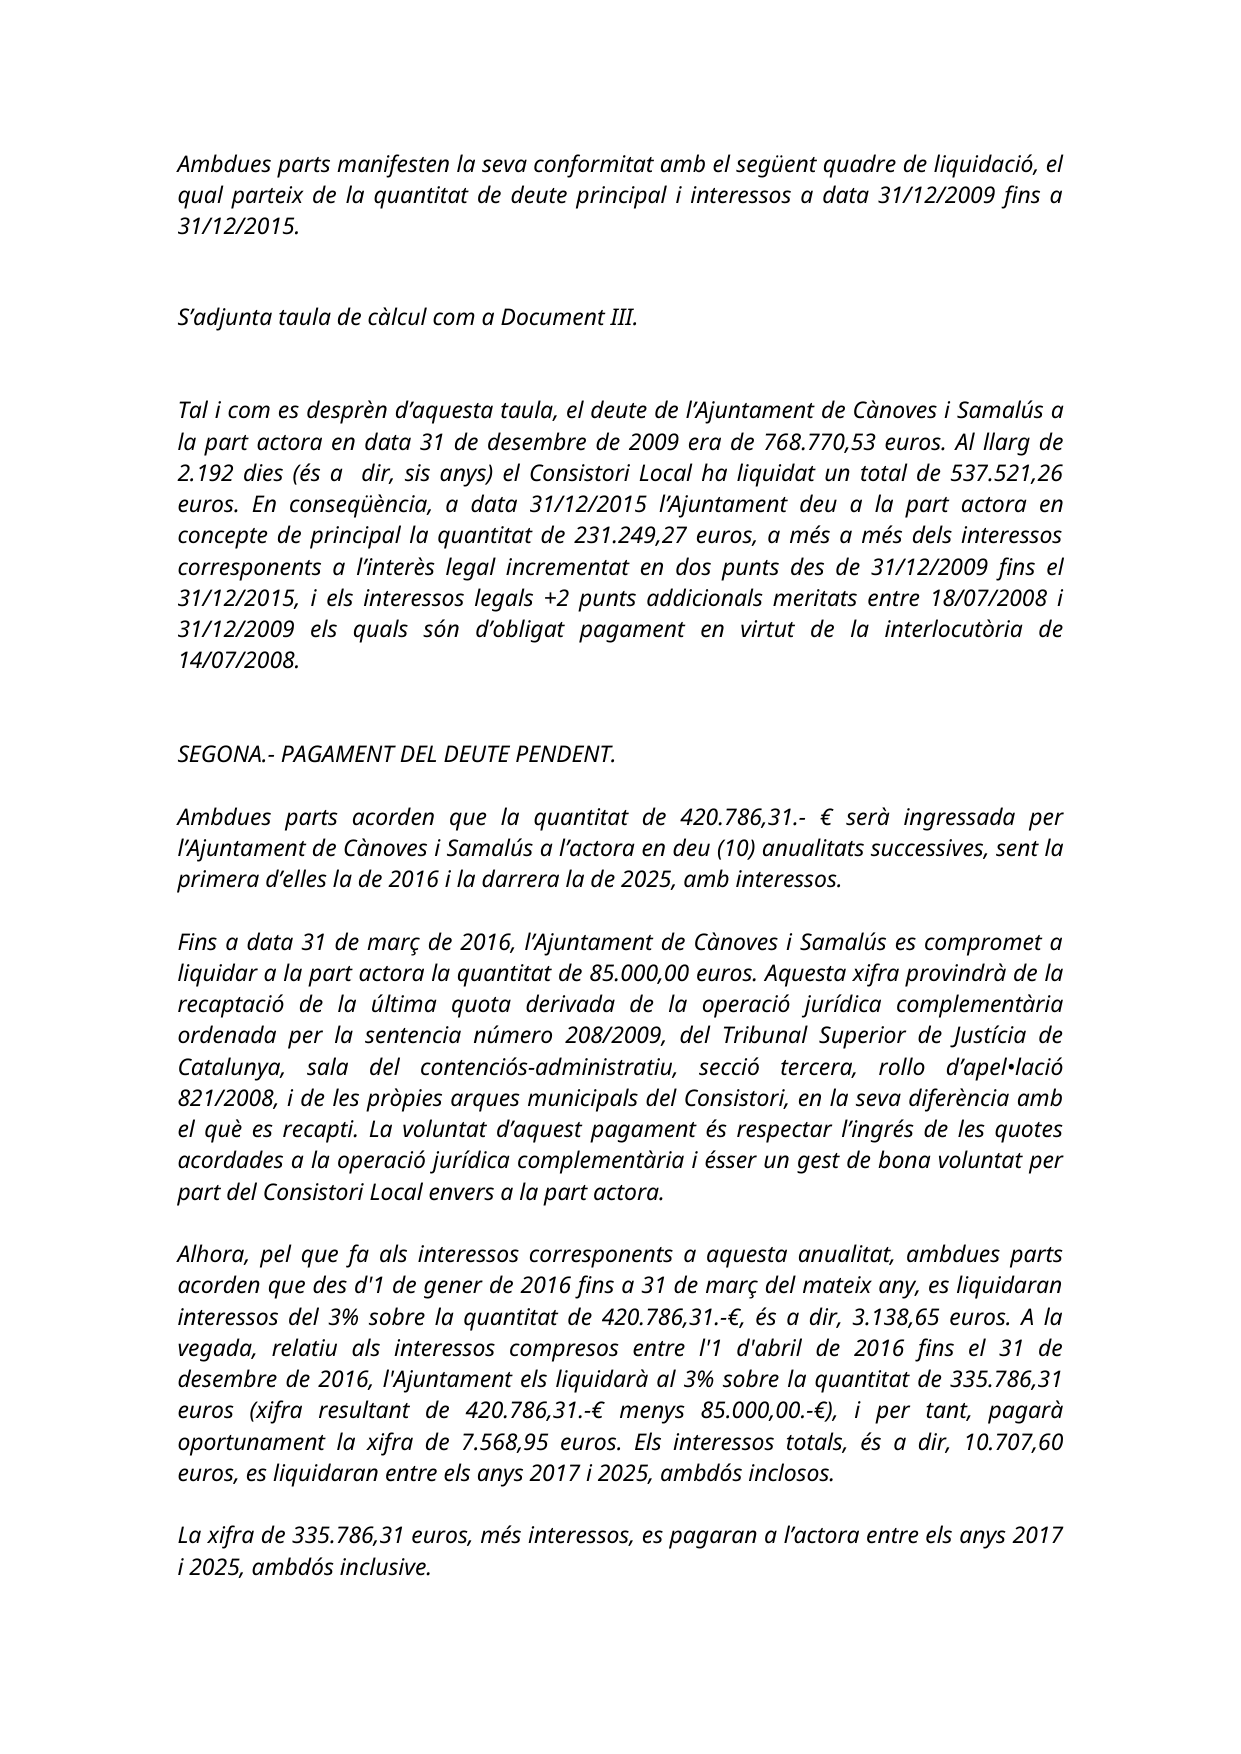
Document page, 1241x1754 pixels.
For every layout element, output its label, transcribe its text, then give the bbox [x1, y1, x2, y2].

text Alhora, pel que fa als interessos corresponents a aquesta anualitat, ambdues parts acorden que des d'1 de gener de 2016 fins a 31 de març del mateix any, es liquidaran interessos del 3% sobre la quantitat de 420.786,31.-€, és a dir, 3.138,65 euros. A la vegada, relatiu als interessos compresos entre l'1 d'abril de 2016 fins el 31 de desembre de 2016, l'Ajuntament els liquidarà al 3% sobre la quantitat de 335.786,31 euros (xifra resultant de 420.786,31.-€ menys 85.000,00.-€), i per tant, pagarà oportunament la xifra de 7.568,95 euros. Els interessos totals, és a dir, 10.707,60 euros, es liquidaran entre els anys 2017 i 2025, ambdós inclosos. [177, 1238, 1064, 1488]
text Ambdues parts acorden que la quantitat de 420.786,31.- € serà ingressada per l’Ajuntament de Cànoves i Samalús a l’actora en deu (10) anualitats successives, sent la primera d’elles la de 2016 i la darrera la de 2025, amb interessos. [177, 801, 1064, 894]
text Ambdues parts manifesten la seva conformitat amb el següent quadre de liquidació, el qual parteix de la quantitat de deute principal i interessos a data 31/12/2009 fins a 31/12/2015. [177, 148, 1064, 241]
text Tal i com es desprèn d’aquesta taula, el deute de l’Ajuntament de Cànoves i Samalús a la part actora en data 31 de desembre de 2009 era de 768.770,53 euros. Al llarg de 2.192 dies (és a dir, sis anys) el Consistori Local ha liquidat un total de 537.521,26 euros. En conseqüència, a data 31/12/2015 l’Ajuntament deu a la part actora en concepte de principal la quantitat de 231.249,27 euros, a més a més dels interessos corresponents a l’interès legal incrementat en dos punts des de 31/12/2009 fins el 31/12/2015, i els interessos legals +2 punts addicionals meritats entre 18/07/2008 i 31/12/2009 els quals són d’obligat pagament en virtut de la interlocutòria de 14/07/2008. [177, 394, 1064, 676]
text S’adjunta taula de càlcul com a Document III. [177, 301, 1064, 332]
text Fins a data 31 de març de 2016, l’Ajuntament de Cànoves i Samalús es compromet a liquidar a la part actora la quantitat de 85.000,00 euros. Aquesta xifra provindrà de la recaptació de la última quota derivada de la operació jurídica complementària ordenada per la sentencia número 208/2009, del Tribunal Superior de Justícia de Catalunya, sala del contenciós-administratiu, secció tercera, rollo d’apel•lació 821/2008, i de les pròpies arques municipals del Consistori, en la seva diferència amb el què es recapti. La voluntat d’aquest pagament és respectar l’ingrés de les quotes acordades a la operació jurídica complementària i ésser un gest de bona voluntat per part del Consistori Local envers a la part actora. [177, 926, 1064, 1207]
text SEGONA.- PAGAMENT DEL DEUTE PENDENT. [177, 738, 1064, 769]
text La xifra de 335.786,31 euros, més interessos, es pagaran a l’actora entre els anys 2017 i 2025, ambdós inclusive. [177, 1519, 1064, 1582]
